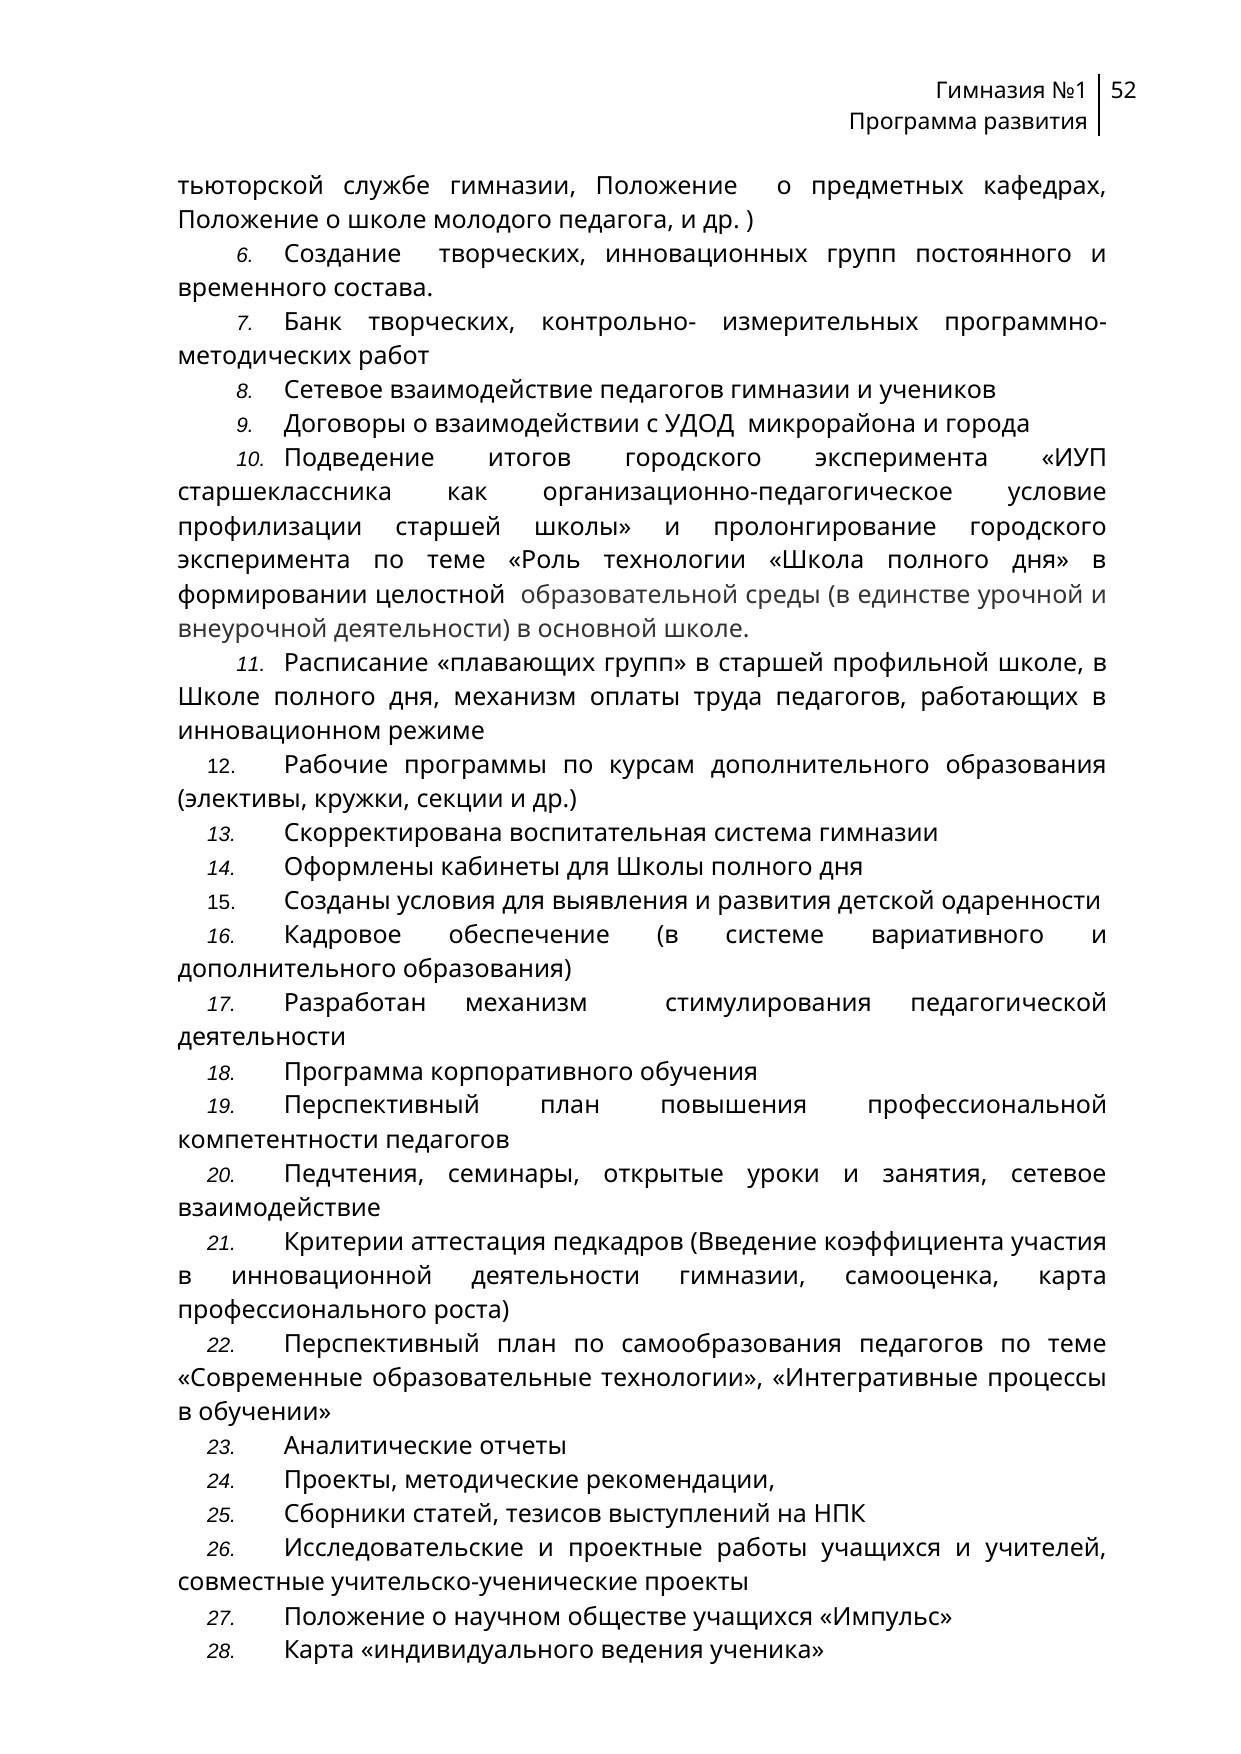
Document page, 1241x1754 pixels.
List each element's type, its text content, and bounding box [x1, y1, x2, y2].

list Перспективный план повышения профессиональной компетентности педагогов [177, 1087, 1107, 1155]
list Созданы условия для выявления и развития детской одаренности [177, 883, 1107, 917]
list Проекты, методические рекомендации, [177, 1462, 1107, 1496]
list Педчтения, семинары, открытые уроки и занятия, сетевое взаимодействие [177, 1155, 1107, 1223]
list Исследовательские и проектные работы учащихся и учителей, совместные учительско-ученические проекты [177, 1530, 1107, 1598]
list Критерии аттестация педкадров (Введение коэффициента участия в инновационной деятельности гимназии, самооценка, карта профессионального роста) [177, 1223, 1107, 1326]
list Расписание «плавающих групп» в старшей профильной школе, в Школе полного дня, механизм оплаты труда педагогов, работающих в инновационном режиме [177, 644, 1107, 747]
list Банк творческих, контрольно- измерительных программно- методических работ [177, 304, 1107, 372]
list Карта «индивидуального ведения ученика» [177, 1632, 1107, 1666]
list Сборники статей, тезисов выступлений на НПК [177, 1496, 1107, 1530]
list Кадровое обеспечение (в системе вариативного и дополнительного образования) [177, 917, 1107, 985]
list Сетевое взаимодействие педагогов гимназии и учеников [177, 372, 1107, 406]
list Скорректирована воспитательная система гимназии [177, 815, 1107, 849]
list Создание творческих, инновационных групп постоянного и временного состава. [177, 236, 1107, 304]
list Перспективный план по самообразования педагогов по теме «Современные образовательные технологии», «Интегративные процессы в обучении» [177, 1326, 1107, 1428]
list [177, 167, 1107, 236]
list Оформлены кабинеты для Школы полного дня [177, 849, 1107, 883]
list Договоры о взаимодействии с УДОД микрорайона и города [177, 406, 1107, 440]
list Подведение итогов городского эксперимента «ИУП старшеклассника как организационно-педагогическое условие профилизации старшей школы» и пролонгирование городского эксперимента по теме «Роль технологии «Школа полного дня» в формировании целостной образовательной среды (в единстве урочной и внеурочной деятельности) в основной школе. [177, 440, 1107, 644]
list Положение о научном обществе учащихся «Импульс» [177, 1598, 1107, 1632]
list Аналитические отчеты [177, 1428, 1107, 1462]
list Рабочие программы по курсам дополнительного образования (элективы, кружки, секции и др.) [177, 747, 1107, 815]
list Программа корпоративного обучения [177, 1053, 1107, 1087]
list Разработан механизм стимулирования педагогической деятельности [177, 985, 1107, 1053]
